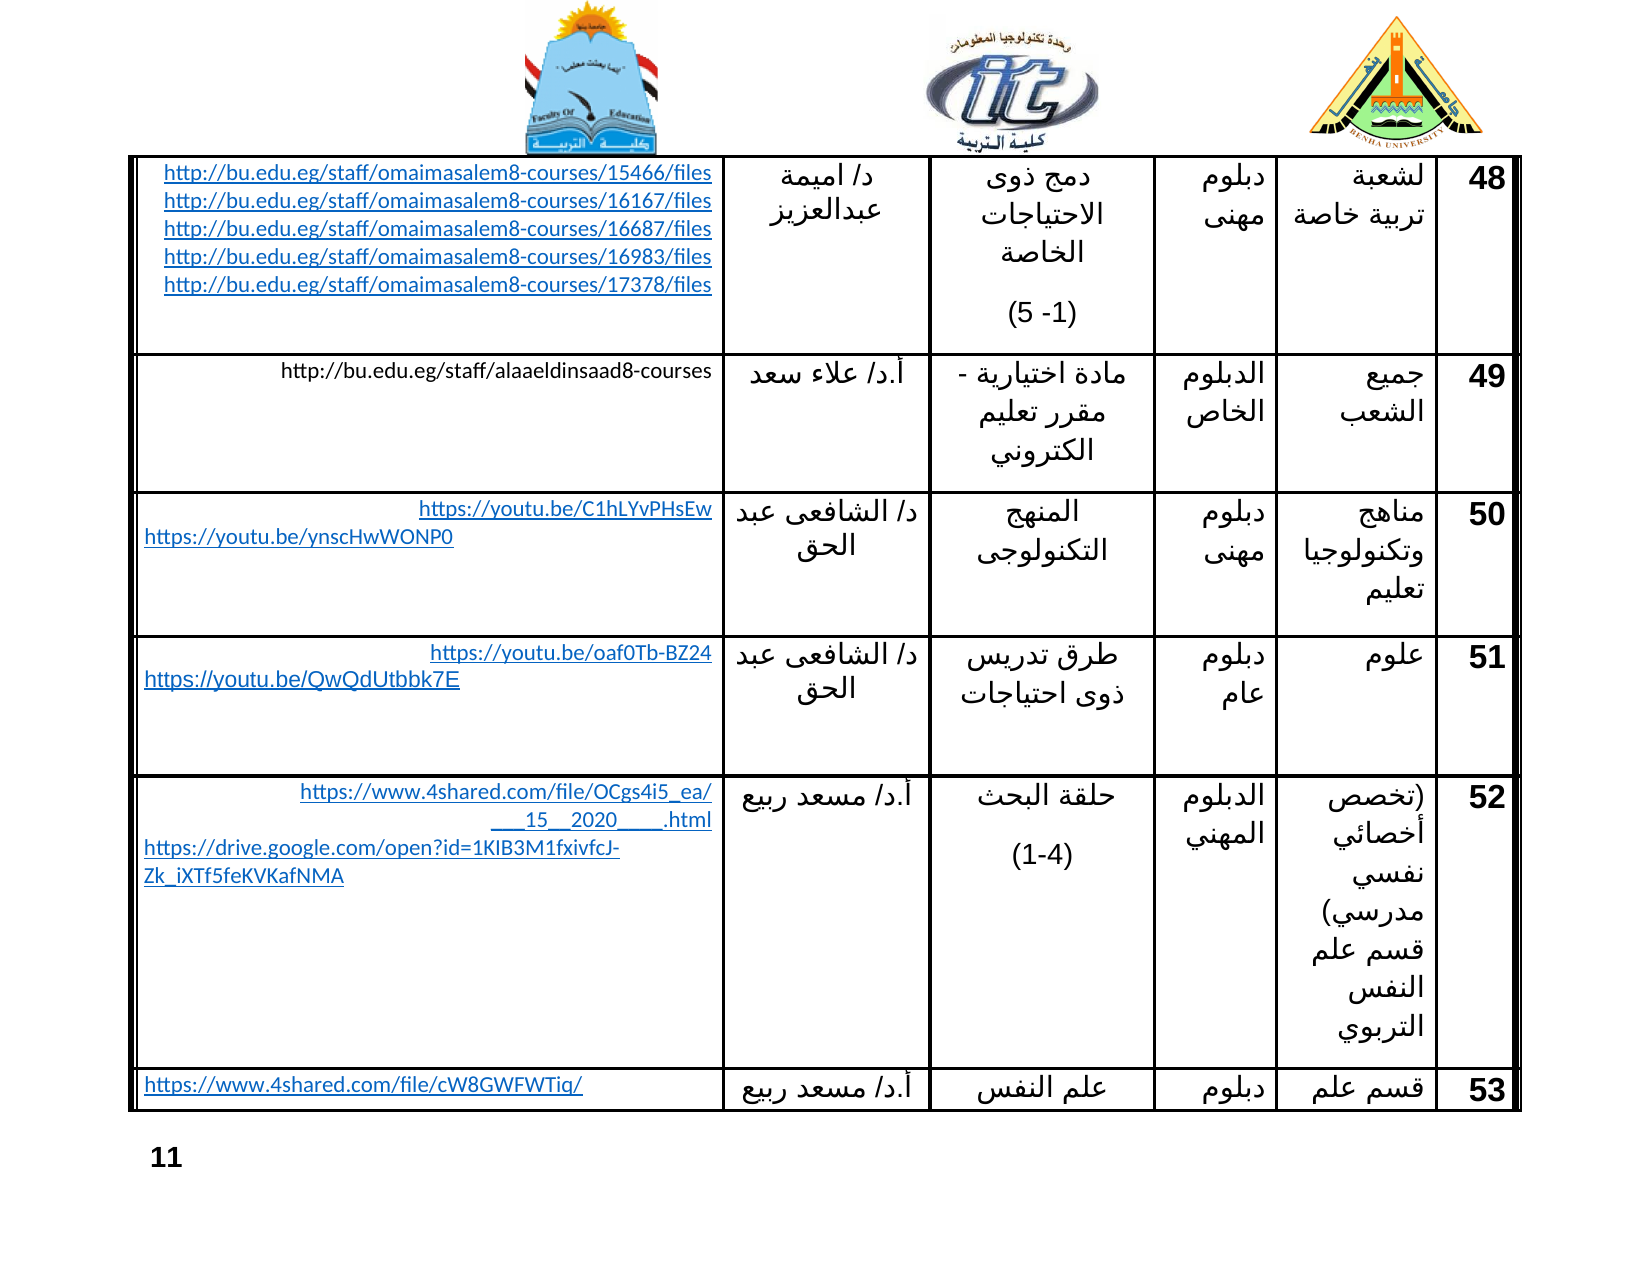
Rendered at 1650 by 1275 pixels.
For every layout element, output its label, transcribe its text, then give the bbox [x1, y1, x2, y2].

table_cell https://www.4shared.com/file/OCgs4i5_ea/___15__2020____.html https://drive.google.com/open?id=1KIB3M1fxivfcJ-Zk_iXTf5feKVKafNMA [138, 778, 722, 1067]
picture [1289, 11, 1500, 155]
table_cell قسم علم النفس التربوي. [1278, 1070, 1435, 1108]
table_cell د/ الشافعى عبد الحق [725, 494, 928, 634]
table_cell الدبلوم المهني [1156, 778, 1275, 1067]
table_cell 50 [1438, 494, 1512, 634]
table_cell لشعبة تربية خاصة [1278, 158, 1435, 353]
table_cell دبلوم مهنى [1156, 158, 1275, 353]
table_cell 51 [1438, 638, 1512, 774]
table_cell (تخصص أخصائي نفسي مدرسي) قسم علم النفس التربوي [1278, 778, 1435, 1067]
table_cell الدبلوم الخاص [1156, 356, 1275, 491]
table_cell https://youtu.be/oaf0Tb-BZ24 https://youtu.be/QwQdUtbbk7E [138, 638, 722, 774]
table_cell علم النفس المعرفي_ (1-4) [932, 1070, 1153, 1108]
table_cell المنهج التكنولوجى [932, 494, 1153, 634]
table_cell أ.د/ علاء سعد [725, 356, 928, 491]
table_cell 49 [1438, 356, 1512, 491]
table_cell http://bu.edu.eg/staff/omaimasalem8-courses/15466/files http://bu.edu.eg/staff/omaimasalem8-courses/16167/files http://bu.edu.eg/staff/omaimasalem8-courses/16687/files http://bu.edu.eg/staff/omaimasalem8-courses/16983/files http://bu.edu.eg/staff/omaimasalem8-courses/17378/files [138, 158, 722, 353]
table_cell حلقة البحث (1-4) [932, 778, 1153, 1067]
table_cell علوم [1278, 638, 1435, 774]
table_cell د/ الشافعى عبد الحق [725, 638, 928, 774]
table_cell http://bu.edu.eg/staff/alaaeldinsaad8-courses [138, 356, 722, 491]
table_cell دمج ذوى الاحتياجات الخاصة (1- 5) [932, 158, 1153, 353]
table_cell أ.د/ مسعد ربيع [725, 1070, 928, 1108]
table_cell https://youtu.be/C1hLYvPHsEw https://youtu.be/ynscHwWONP0 [138, 494, 722, 634]
table_cell جميع الشعب [1278, 356, 1435, 491]
table_cell 53 [1438, 1070, 1512, 1108]
table_cell 48 [1438, 158, 1512, 353]
table_cell دبلوم مهنى [1156, 494, 1275, 634]
table_cell مناهج وتكنولوجيا تعليم [1278, 494, 1435, 634]
table_cell دبلوم عام [1156, 638, 1275, 774]
picture [923, 14, 1102, 155]
table_cell د/ اميمة عبدالعزيز [725, 158, 928, 353]
table_cell 52 [1438, 778, 1512, 1067]
table_cell أ.د/ مسعد ربيع [725, 778, 928, 1067]
picture [525, 0, 658, 155]
table_cell طرق تدريس ذوى احتياجات [932, 638, 1153, 774]
table_cell دبلوم خاص [1156, 1070, 1275, 1108]
table_cell https://www.4shared.com/file/cW8GWFWTiq/___14__2020.html https://drive.google.com/open?id=1ubkFchLptmA_r86HpNDkEzvFszIv4MqZ [138, 1070, 722, 1108]
table_cell مادة اختيارية - مقرر تعليم الكتروني [932, 356, 1153, 491]
